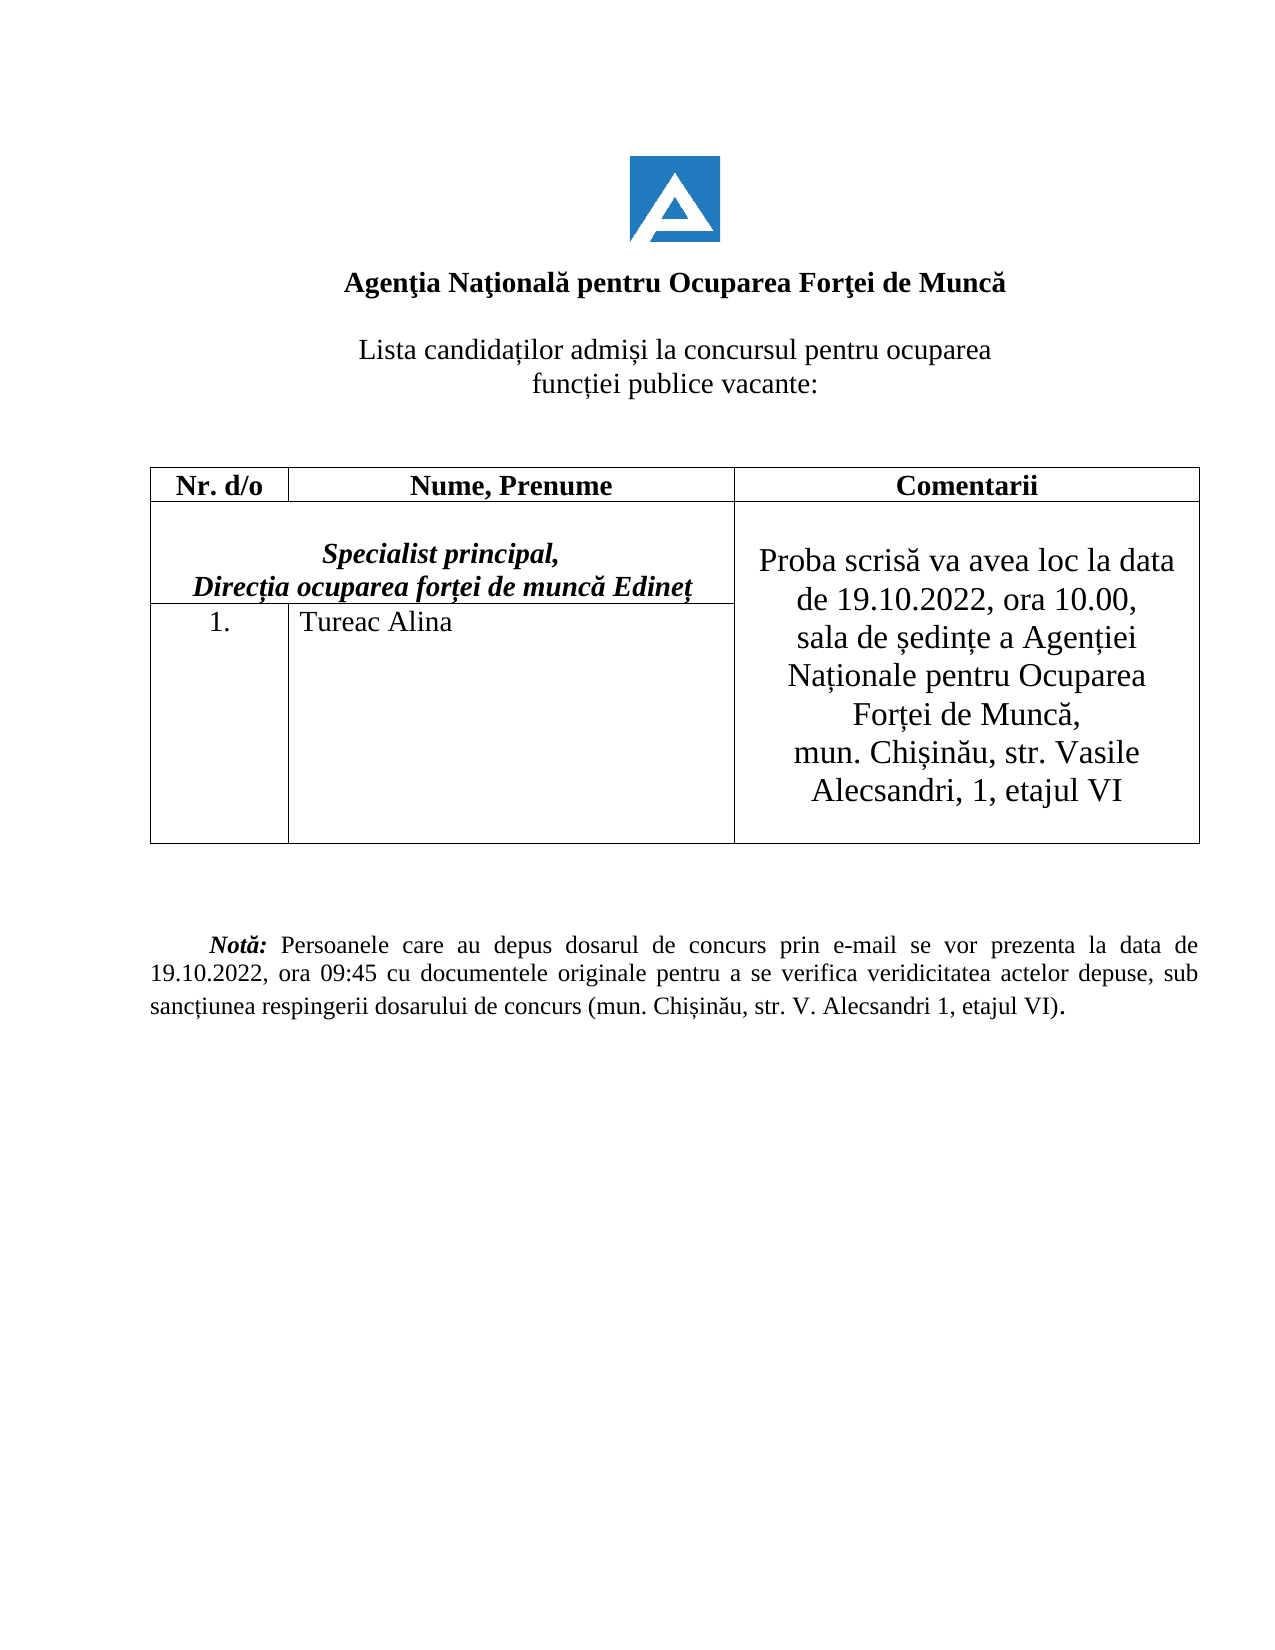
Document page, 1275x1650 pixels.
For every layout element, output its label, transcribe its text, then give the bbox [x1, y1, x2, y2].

picture [629, 156, 721, 242]
table_header Comentarii [735, 468, 1199, 501]
table_header Nume, Prenume [289, 468, 734, 501]
table_cell 1. [151, 604, 288, 842]
text funcției publice vacante: [150, 366, 1200, 399]
table_cell Tureac Alina [289, 604, 734, 842]
table_cell Specialist principal, Direcția ocuparea forței de muncă Edineț [151, 502, 734, 603]
text Notă: Persoanele care au depus dosarul de concurs prin e-mail se vor prezenta la data de 19.10.2022, ora 09:45 cu documentele originale pentru a se verifica veridicitatea actelor depuse, sub sancțiunea respingerii dosarului de concurs (mun. Chișinău, str. V. Alecsandri 1, etajul VI). [150, 930, 1200, 1021]
text Agenţia Naţională pentru Ocuparea Forţei de Muncă [150, 265, 1200, 299]
table_cell Proba scrisă va avea loc la data de 19.10.2022, ora 10.00, sala de ședințe a Agenției Naționale pentru Ocuparea Forței de Muncă, mun. Chișinău, str. Vasile Alecsandri, 1, etajul VI [735, 502, 1199, 842]
text Lista candidaților admiși la concursul pentru ocuparea [150, 332, 1200, 366]
table_header Nr. d/o [151, 468, 288, 501]
